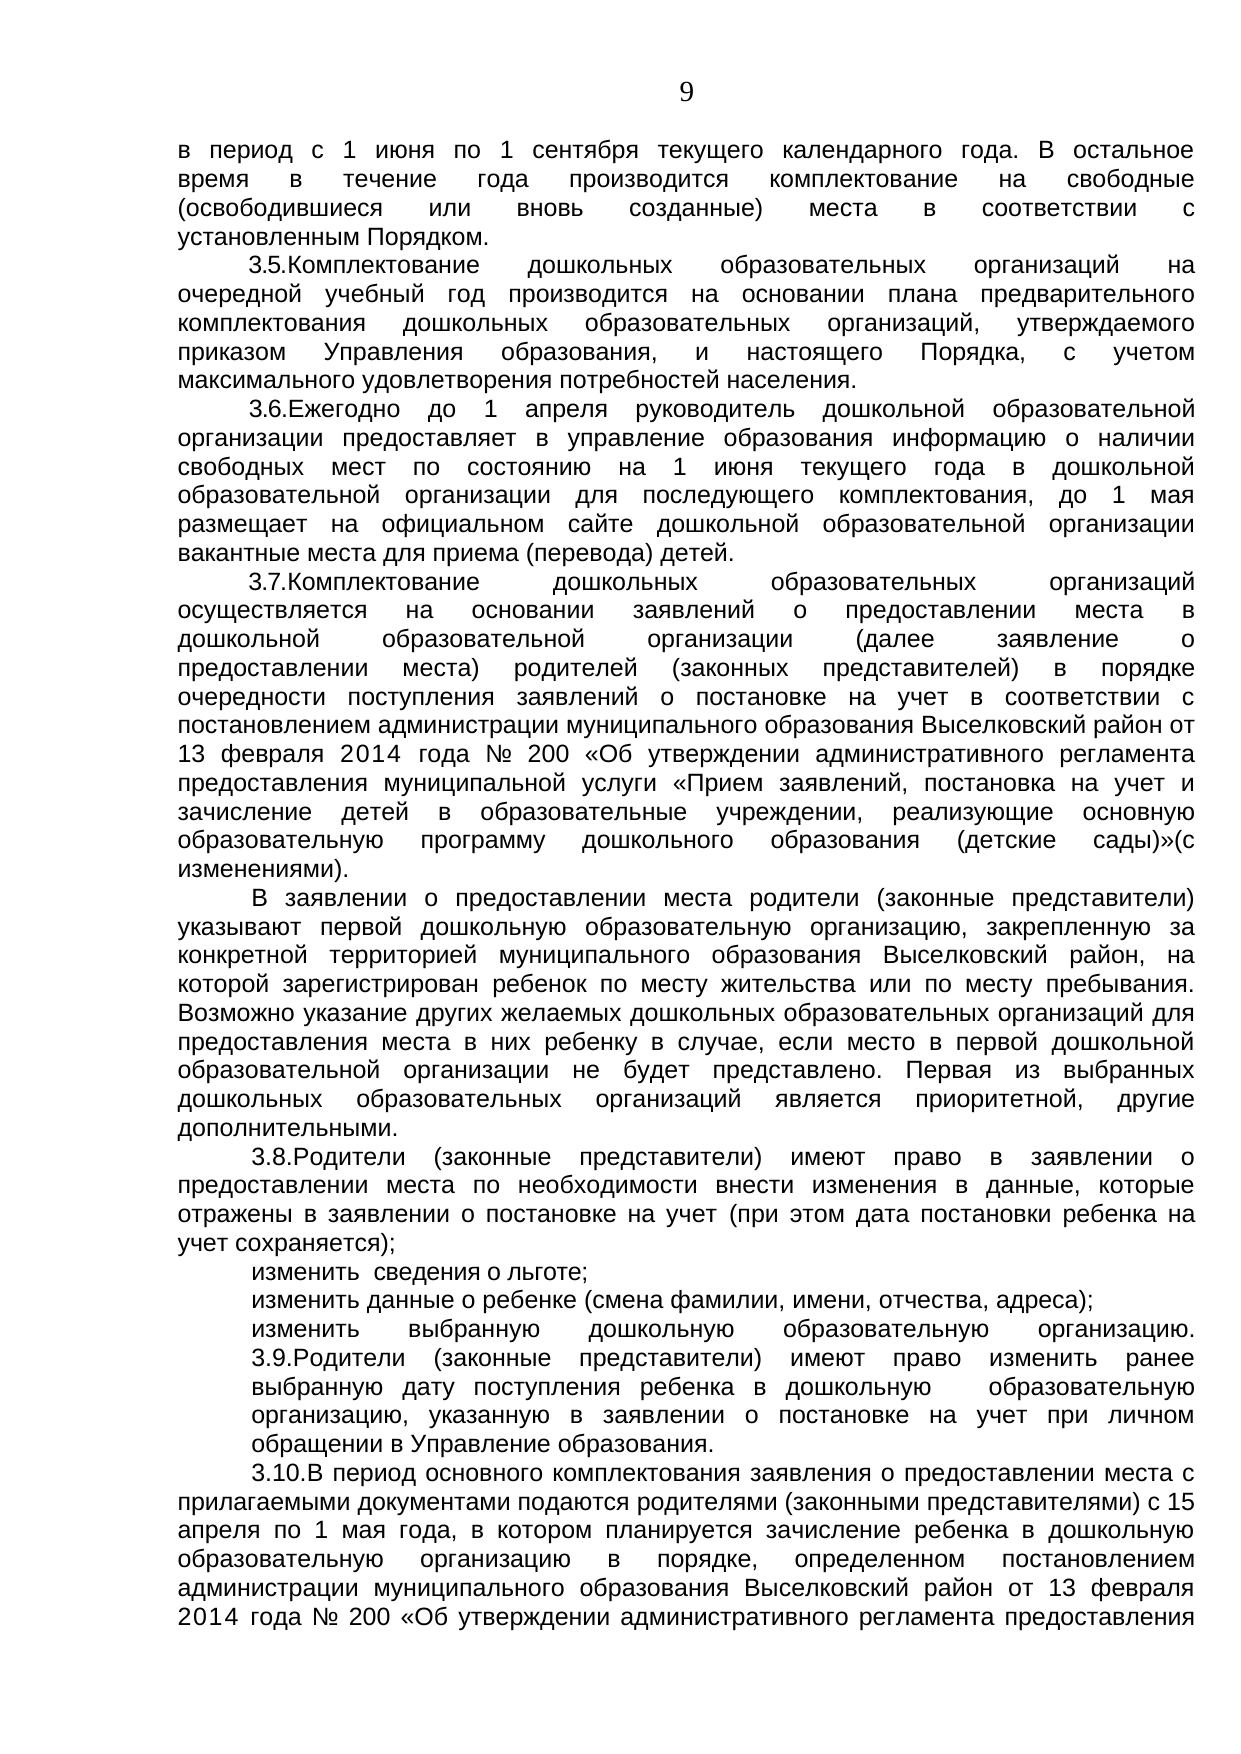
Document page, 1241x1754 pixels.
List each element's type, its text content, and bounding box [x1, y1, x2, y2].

text 3.6.Ежегодно до 1 апреля руководитель дошкольной образовательной организации предоставляет в управление образования информацию о наличии свободных мест по состоянию на 1 июня текущего года в дошкольной образовательной организации для последующего комплектования, до 1 мая размещает на официальном сайте дошкольной образовательной организации вакантные места для приема (перевода) детей. [177, 394, 1196, 567]
text В заявлении о предоставлении места родители (законные представители) указывают первой дошкольную образовательную организацию, закрепленную за конкретной территорией муниципального образования Выселковский район, на которой зарегистрирован ребенок по месту жительства или по месту пребывания. Возможно указание других желаемых дошкольных образовательных организаций для предоставления места в них ребенку в случае, если место в первой дошкольной образовательной организации не будет представлено. Первая из выбранных дошкольных образовательных организаций является приоритетной, другие дополнительными. [177, 883, 1196, 1142]
text изменить данные о ребенке (смена фамилии, имени, отчества, адреса); [177, 1285, 1196, 1314]
text изменить сведения о льготе; [177, 1257, 1196, 1285]
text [177, 1458, 1196, 1630]
text 3.7.Комплектование дошкольных образовательных организаций осуществляется на основании заявлений о предоставлении места в дошкольной образовательной организации (далее заявление о предоставлении места) родителей (законных представителей) в порядке очередности поступления заявлений о постановке на учет в соответствии с постановлением администрации муниципального образования Выселковский район от 13 февраля 2014 года № 200 «Об утверждении административного регламента предоставления муниципальной услуги «Прием заявлений, постановка на учет и зачисление детей в образовательные учреждении, реализующие основную образовательную программу дошкольного образования (детские сады)»(с изменениями). [177, 567, 1196, 883]
text 3.8.Родители (законные представители) имеют право в заявлении о предоставлении места по необходимости внести изменения в данные, которые отражены в заявлении о постановке на учет (при этом дата постановки ребенка на учет сохраняется); [177, 1142, 1196, 1257]
text изменить выбранную дошкольную образовательную организацию. 3.9.Родители (законные представители) имеют право изменить ранее выбранную дату поступления ребенка в дошкольную образовательную организацию, указанную в заявлении о постановке на учет при личном обращении в Управление образования. [251, 1314, 1196, 1458]
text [177, 135, 1196, 250]
text 3.5.Комплектование дошкольных образовательных организаций на очередной учебный год производится на основании плана предварительного комплектования дошкольных образовательных организаций, утверждаемого приказом Управления образования, и настоящего Порядка, с учетом максимального удовлетворения потребностей населения. [177, 250, 1196, 394]
